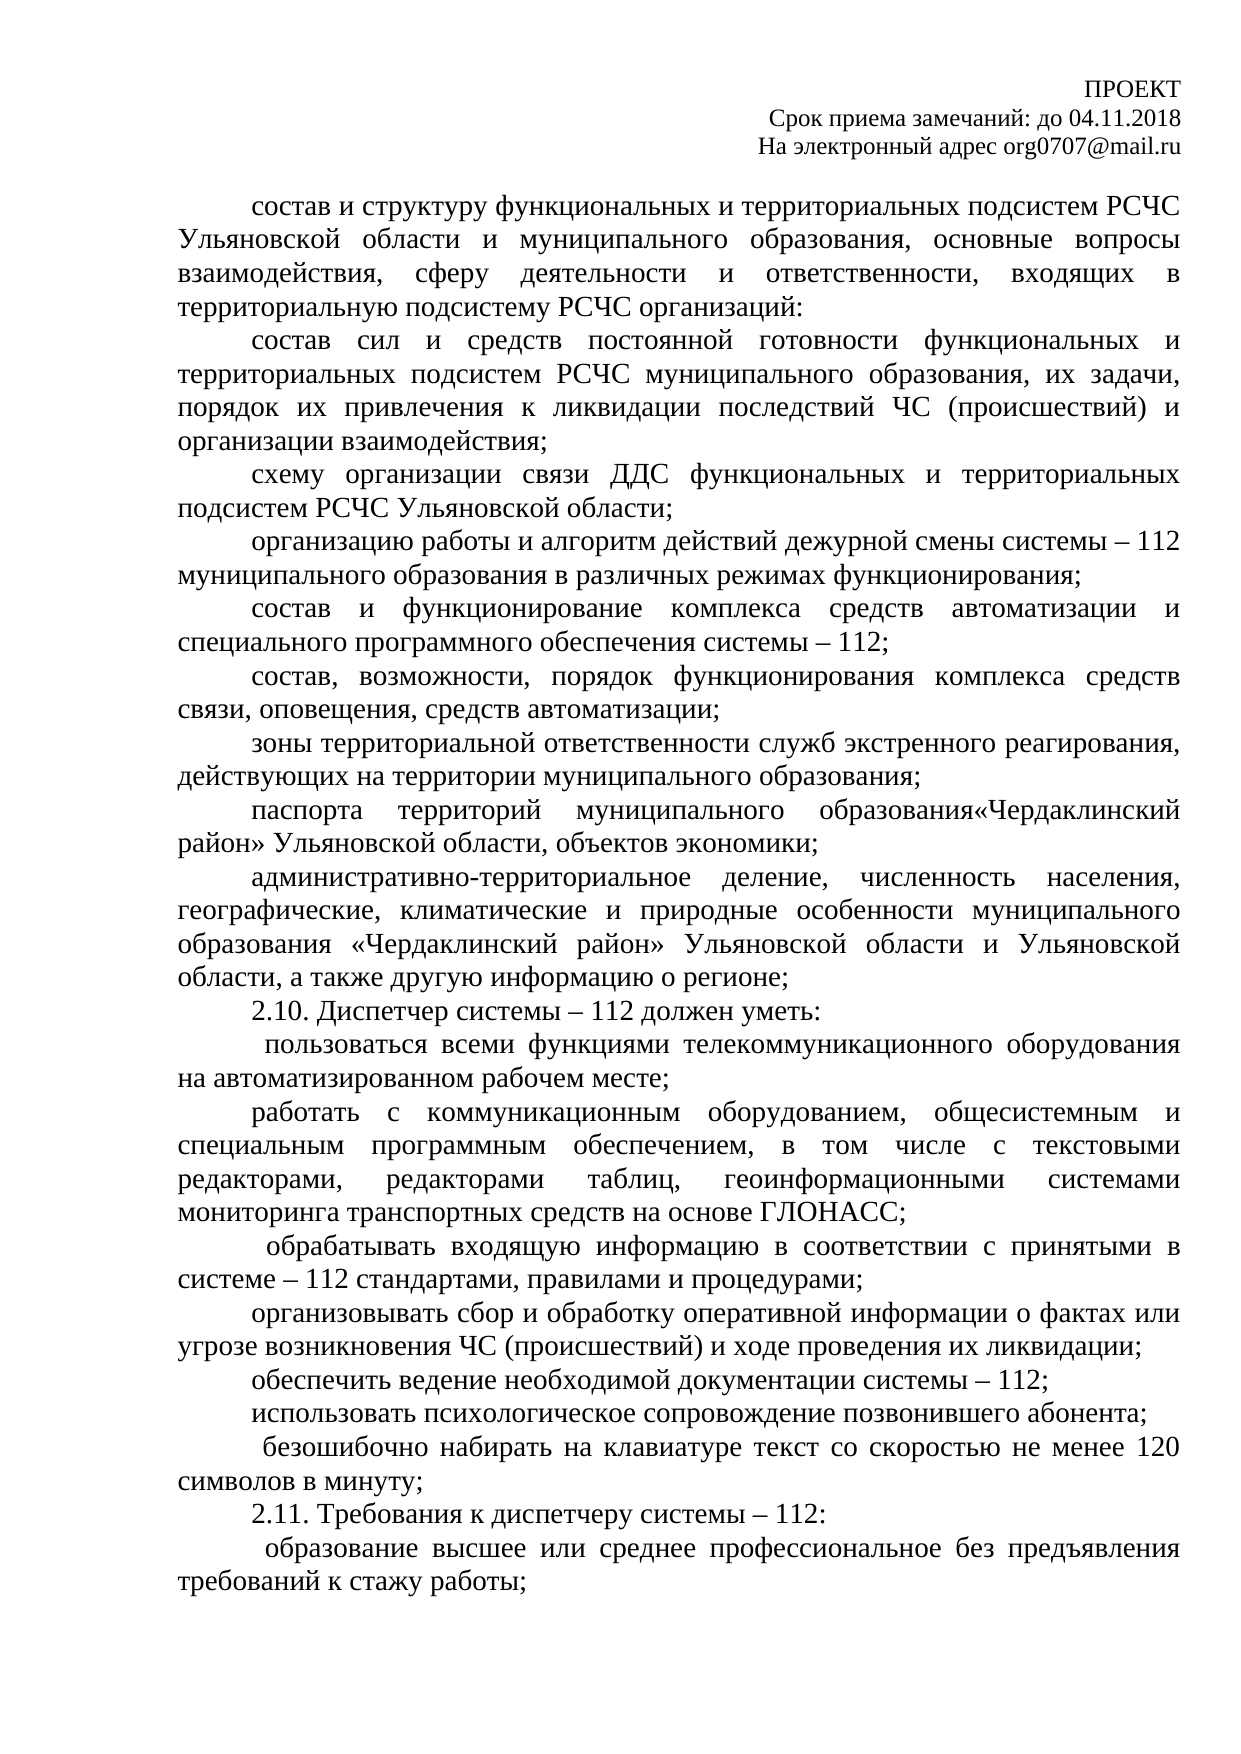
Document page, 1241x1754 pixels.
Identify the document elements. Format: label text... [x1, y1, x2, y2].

text состав, возможности, порядок функционирования комплекса средств связи, оповещения, средств автоматизации; [177, 658, 1181, 725]
text образование высшее или среднее профессиональное без предъявления требований к стажу работы; [177, 1530, 1181, 1597]
text состав и функционирование комплекса средств автоматизации и специального программного обеспечения системы – 112; [177, 591, 1181, 658]
text 2.11. Требования к диспетчеру системы – 112: [177, 1496, 1181, 1530]
text организацию работы и алгоритм действий дежурной смены системы – 112 муниципального образования в различных режимах функционирования; [177, 523, 1181, 591]
text организовывать сбор и обработку оперативной информации о фактах или угрозе возникновения ЧС (происшествий) и ходе проведения их ликвидации; [177, 1295, 1181, 1362]
text обрабатывать входящую информацию в соответствии с принятыми в системе – 112 стандартами, правилами и процедурами; [177, 1228, 1181, 1295]
text обеспечить ведение необходимой документации системы – 112; [177, 1362, 1181, 1396]
text безошибочно набирать на клавиатуре текст со скоростью не менее 120 символов в минуту; [177, 1429, 1181, 1496]
text состав сил и средств постоянной готовности функциональных и территориальных подсистем РСЧС муниципального образования, их задачи, порядок их привлечения к ликвидации последствий ЧС (происшествий) и организации взаимодействия; [177, 322, 1181, 456]
text пользоваться всеми функциями телекоммуникационного оборудования на автоматизированном рабочем месте; [177, 1027, 1181, 1094]
text паспорта территорий муниципального образования«Чердаклинский район» Ульяновской области, объектов экономики; [177, 792, 1181, 859]
text административно-территориальное деление, численность населения, географические, климатические и природные особенности муниципального образования «Чердаклинский район» Ульяновской области и Ульяновской области, а также другую информацию о регионе; [177, 859, 1181, 993]
text схему организации связи ДДС функциональных и территориальных подсистем РСЧС Ульяновской области; [177, 456, 1181, 523]
text 2.10. Диспетчер системы – 112 должен уметь: [177, 993, 1181, 1027]
text зоны территориальной ответственности служб экстренного реагирования, действующих на территории муниципального образования; [177, 725, 1181, 792]
text использовать психологическое сопровождение позвонившего абонента; [177, 1396, 1181, 1429]
text состав и структуру функциональных и территориальных подсистем РСЧС Ульяновской области и муниципального образования, основные вопросы взаимодействия, сферу деятельности и ответственности, входящих в территориальную подсистему РСЧС организаций: [177, 188, 1181, 322]
text работать с коммуникационным оборудованием, общесистемным и специальным программным обеспечением, в том числе с текстовыми редакторами, редакторами таблиц, геоинформационными системами мониторинга транспортных средств на основе ГЛОНАСС; [177, 1094, 1181, 1228]
